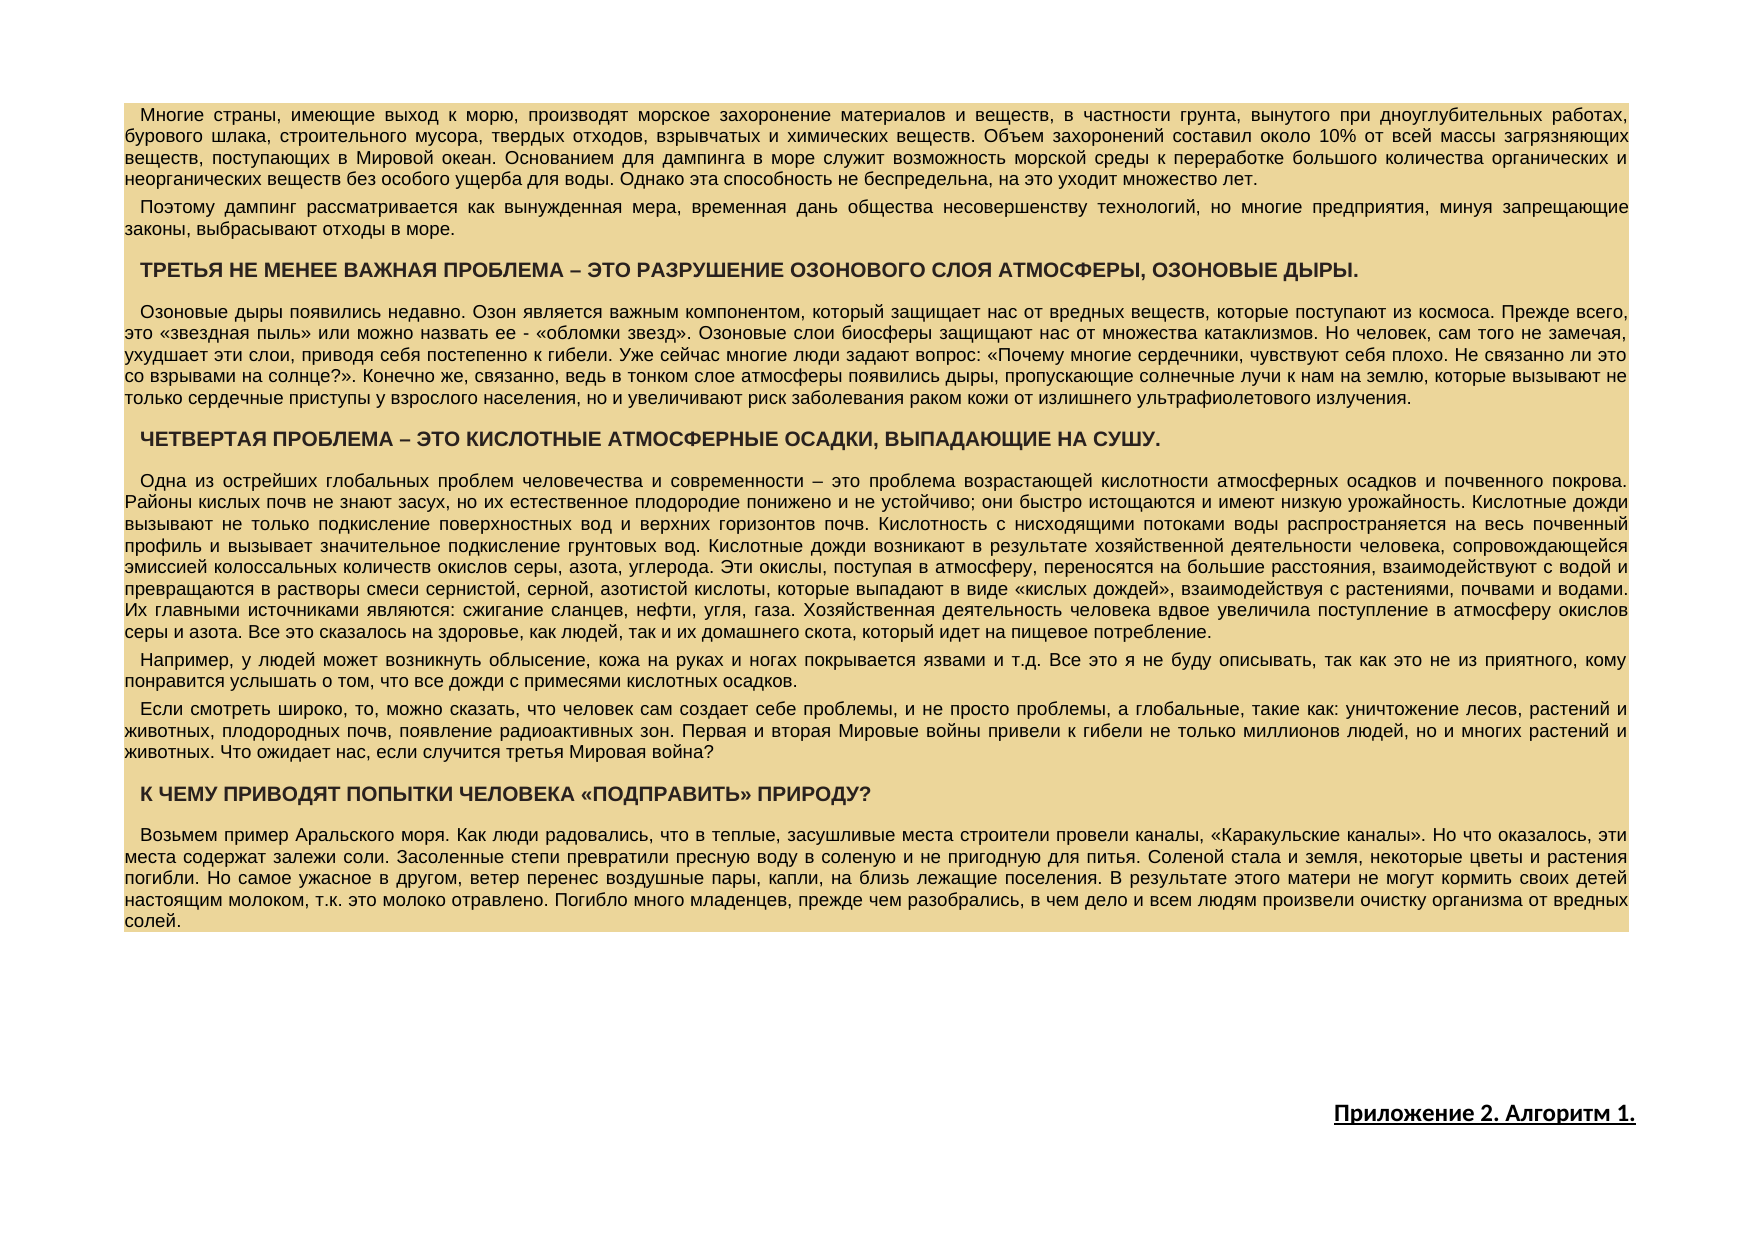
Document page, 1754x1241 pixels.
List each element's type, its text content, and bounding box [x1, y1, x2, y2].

text Если смотреть широко, то, можно сказать, что человек сам создает себе проблемы, и не просто проблемы, а глобальные, такие как: уничтожение лесов, растений и животных, плодородных почв, появление радиоактивных зон. Первая и вторая Мировые войны привели к гибели не только миллионов людей, но и многих растений и животных. Что ожидает нас, если случится третья Мировая война? [124, 698, 1629, 763]
text К ЧЕМУ ПРИВОДЯТ ПОПЫТКИ ЧЕЛОВЕКА «ПОДПРАВИТЬ» ПРИРОДУ? [124, 781, 1629, 805]
text ЧЕТВЕРТАЯ ПРОБЛЕМА – ЭТО КИСЛОТНЫЕ АТМОСФЕРНЫЕ ОСАДКИ, ВЫПАДАЮЩИЕ НА СУШУ. [124, 427, 1629, 451]
text Одна из острейших глобальных проблем человечества и современности – это проблема возрастающей кислотности атмосферных осадков и почвенного покрова. Районы кислых почв не знают засух, но их естественное плодородие понижено и не устойчиво; они быстро истощаются и имеют низкую урожайность. Кислотные дожди вызывают не только подкисление поверхностных вод и верхних горизонтов почв. Кислотность с нисходящими потоками воды распространяется на весь почвенный профиль и вызывает значительное подкисление грунтовых вод. Кислотные дожди возникают в результате хозяйственной деятельности человека, сопровождающейся эмиссией колоссальных количеств окислов серы, азота, углерода. Эти окислы, поступая в атмосферу, переносятся на большие расстояния, взаимодействуют с водой и превращаются в растворы смеси сернистой, серной, азотистой кислоты, которые выпадают в виде «кислых дождей», взаимодействуя с растениями, почвами и водами. Их главными источниками являются: сжигание сланцев, нефти, угля, газа. Хозяйственная деятельность человека вдвое увеличила поступление в атмосферу окислов серы и азота. Все это сказалось на здоровье, как людей, так и их домашнего скота, который идет на пищевое потребление. [124, 470, 1629, 642]
text ТРЕТЬЯ НЕ МЕНЕЕ ВАЖНАЯ ПРОБЛЕМА – ЭТО РАЗРУШЕНИЕ ОЗОНОВОГО СЛОЯ АТМОСФЕРЫ, ОЗОНОВЫЕ ДЫРЫ. [124, 258, 1629, 282]
text Поэтому дампинг рассматривается как вынужденная мера, временная дань общества несовершенству технологий, но многие предприятия, минуя запрещающие законы, выбрасывают отходы в море. [124, 196, 1629, 239]
text Возьмем пример Аральского моря. Как люди радовались, что в теплые, засушливые места строители провели каналы, «Каракульские каналы». Но что оказалось, эти места содержат залежи соли. Засоленные степи превратили пресную воду в соленую и не пригодную для питья. Соленой стала и земля, некоторые цветы и растения погибли. Но самое ужасное в другом, ветер перенес воздушные пары, капли, на близь лежащие поселения. В результате этого матери не могут кормить своих детей настоящим молоком, т.к. это молоко отравлено. Погибло много младенцев, прежде чем разобрались, в чем дело и всем людям произвели очистку организма от вредных солей. [124, 824, 1629, 932]
text Например, у людей может возникнуть облысение, кожа на руках и ногах покрывается язвами и т.д. Все это я не буду описывать, так как это не из приятного, кому понравится услышать о том, что все дожди с примесями кислотных осадков. [124, 648, 1629, 692]
text Многие страны, имеющие выход к морю, производят морское захоронение материалов и веществ, в частности грунта, вынутого при дноуглубительных работах, бурового шлака, строительного мусора, твердых отходов, взрывчатых и химических веществ. Объем захоронений составил около 10% от всей массы загрязняющих веществ, поступающих в Мировой океан. Основанием для дампинга в море служит возможность морской среды к переработке большого количества органических и неорганических веществ без особого ущерба для воды. Однако эта способность не беспредельна, на это уходит множество лет. [124, 103, 1629, 190]
text Приложение 2. Алгоритм 1. [118, 1097, 1636, 1128]
text Озоновые дыры появились недавно. Озон является важным компонентом, который защищает нас от вредных веществ, которые поступают из космоса. Прежде всего, это «звездная пыль» или можно назвать ее - «обломки звезд». Озоновые слои биосферы защищают нас от множества катаклизмов. Но человек, сам того не замечая, ухудшает эти слои, приводя себя постепенно к гибели. Уже сейчас многие люди задают вопрос: «Почему многие сердечники, чувствуют себя плохо. Не связанно ли это со взрывами на солнце?». Конечно же, связанно, ведь в тонком слое атмосферы появились дыры, пропускающие солнечные лучи к нам на землю, которые вызывают не только сердечные приступы у взрослого населения, но и увеличивают риск заболевания раком кожи от излишнего ультрафиолетового излучения. [124, 301, 1629, 408]
